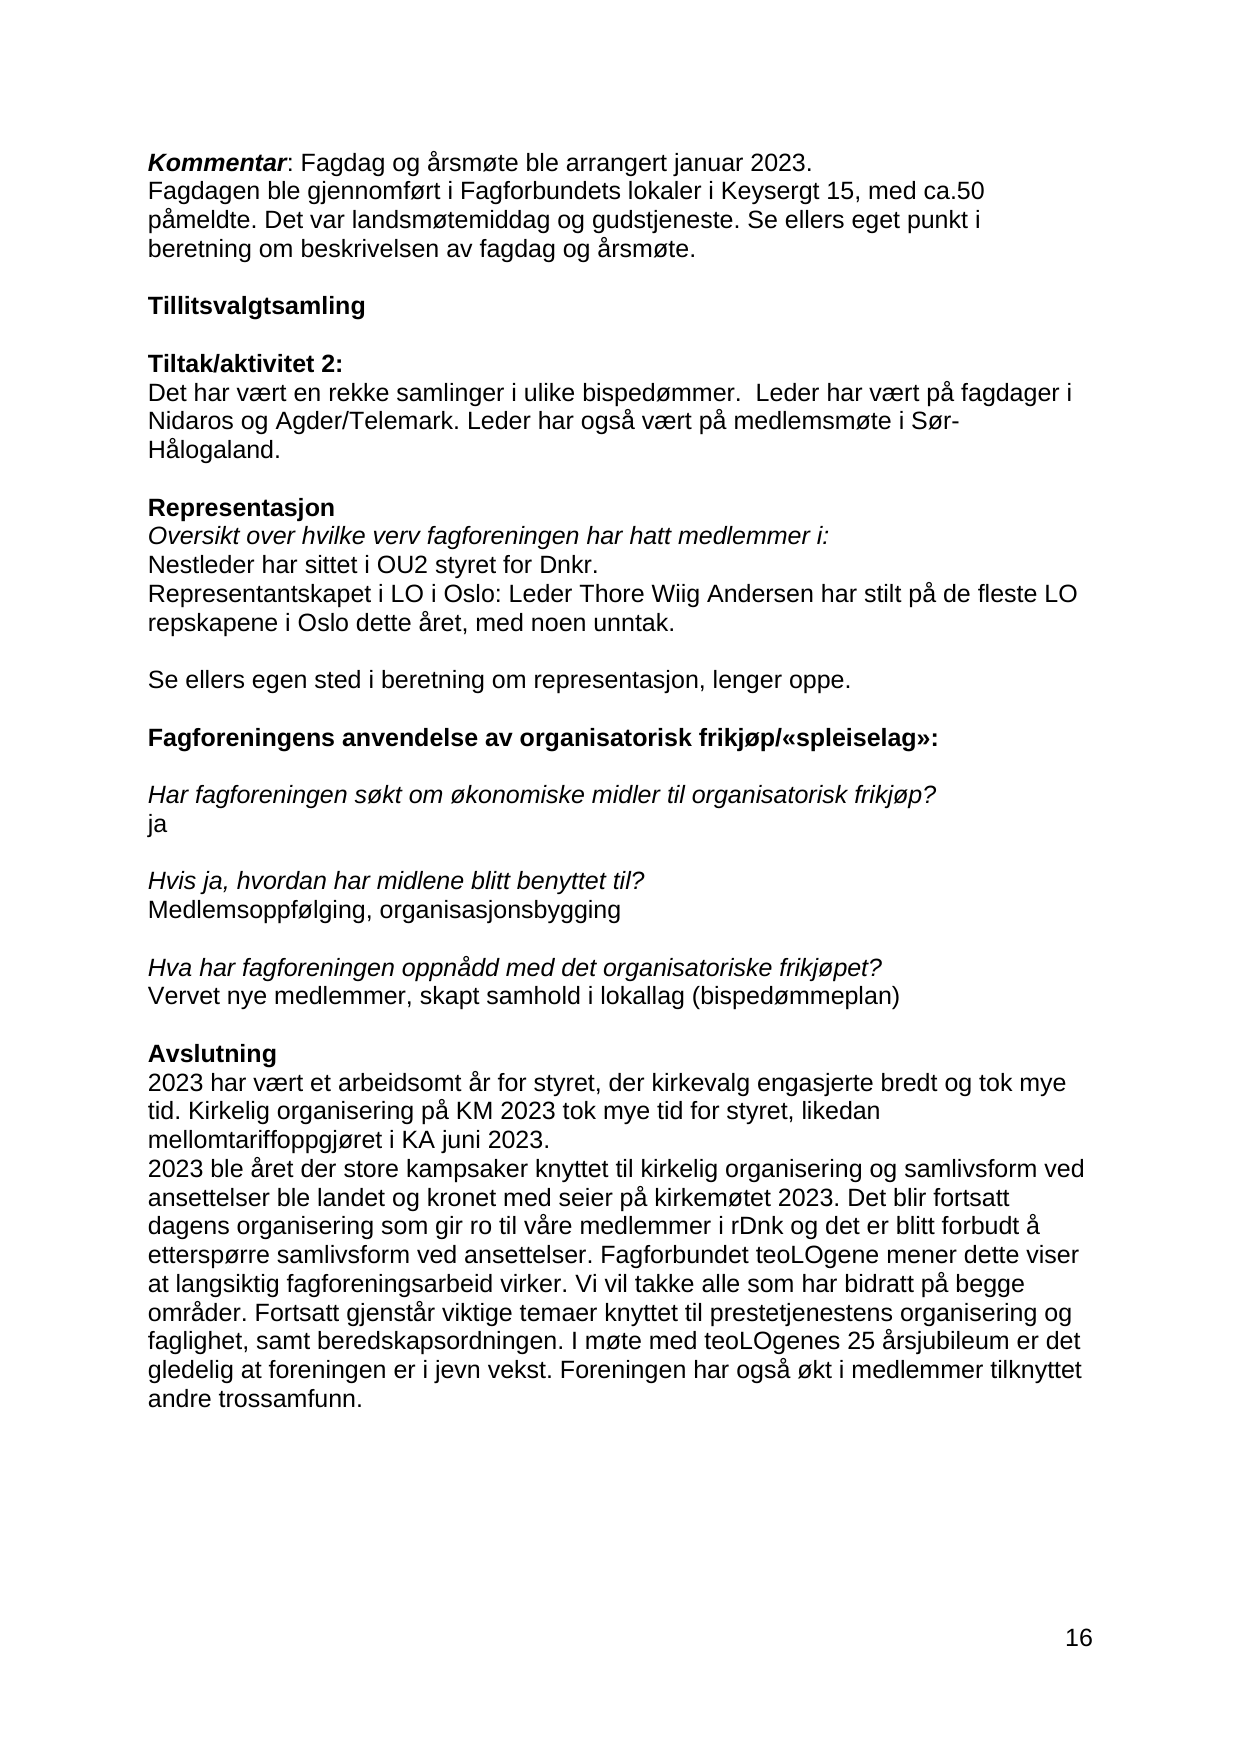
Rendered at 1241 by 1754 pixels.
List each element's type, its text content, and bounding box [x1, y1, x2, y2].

text Hva har fagforeningen oppnådd med det organisatoriske frikjøpet? [148, 953, 1093, 981]
text Tiltak/aktivitet 2: [148, 349, 1093, 378]
text Fagdagen ble gjennomført i Fagforbundets lokaler i Keysergt 15, med ca.50 påmeldte. Det var landsmøtemiddag og gudstjeneste. Se ellers eget punkt i beretning om beskrivelsen av fagdag og årsmøte. [148, 176, 1093, 263]
text Representantskapet i LO i Oslo: Leder Thore Wiig Andersen har stilt på de fleste LO repskapene i Oslo dette året, med noen unntak. [148, 579, 1093, 636]
text 2023 har vært et arbeidsomt år for styret, der kirkevalg engasjerte bredt og tok mye tid. Kirkelig organisering på KM 2023 tok mye tid for styret, likedan mellomtariffoppgjøret i KA juni 2023. [148, 1068, 1093, 1154]
text Nestleder har sittet i OU2 styret for Dnkr. [148, 550, 1093, 579]
text Avslutning [148, 1039, 1093, 1068]
text Se ellers egen sted i beretning om representasjon, lenger oppe. [148, 665, 1093, 694]
text Medlemsoppfølging, organisasjonsbygging [148, 895, 1093, 924]
text Tillitsvalgtsamling [148, 291, 1093, 320]
text Hvis ja, hvordan har midlene blitt benyttet til? [148, 866, 1093, 895]
text Fagforeningens anvendelse av organisatorisk frikjøp/«spleiselag»: [148, 723, 1093, 751]
text 2023 ble året der store kampsaker knyttet til kirkelig organisering og samlivsform ved ansettelser ble landet og kronet med seier på kirkemøtet 2023. Det blir fortsatt dagens organisering som gir ro til våre medlemmer i rDnk og det er blitt forbudt å etterspørre samlivsform ved ansettelser. Fagforbundet teoLOgene mener dette viser at langsiktig fagforeningsarbeid virker. Vi vil takke alle som har bidratt på begge områder. Fortsatt gjenstår viktige temaer knyttet til prestetjenestens organisering og faglighet, samt beredskapsordningen. I møte med teoLOgenes 25 årsjubileum er det gledelig at foreningen er i jevn vekst. Foreningen har også økt i medlemmer tilknyttet andre trossamfunn. [148, 1154, 1093, 1413]
text Oversikt over hvilke verv fagforeningen har hatt medlemmer i: [148, 521, 1093, 550]
text Har fagforeningen søkt om økonomiske midler til organisatorisk frikjøp? [148, 780, 1093, 809]
text Kommentar: Fagdag og årsmøte ble arrangert januar 2023. [148, 148, 1093, 176]
text Vervet nye medlemmer, skapt samhold i lokallag (bispedømmeplan) [148, 981, 1093, 1010]
text ja [148, 809, 1093, 838]
text Representasjon [148, 493, 1093, 521]
text Det har vært en rekke samlinger i ulike bispedømmer. Leder har vært på fagdager i Nidaros og Agder/Telemark. Leder har også vært på medlemsmøte i Sør-Hålogaland. [148, 378, 1093, 464]
